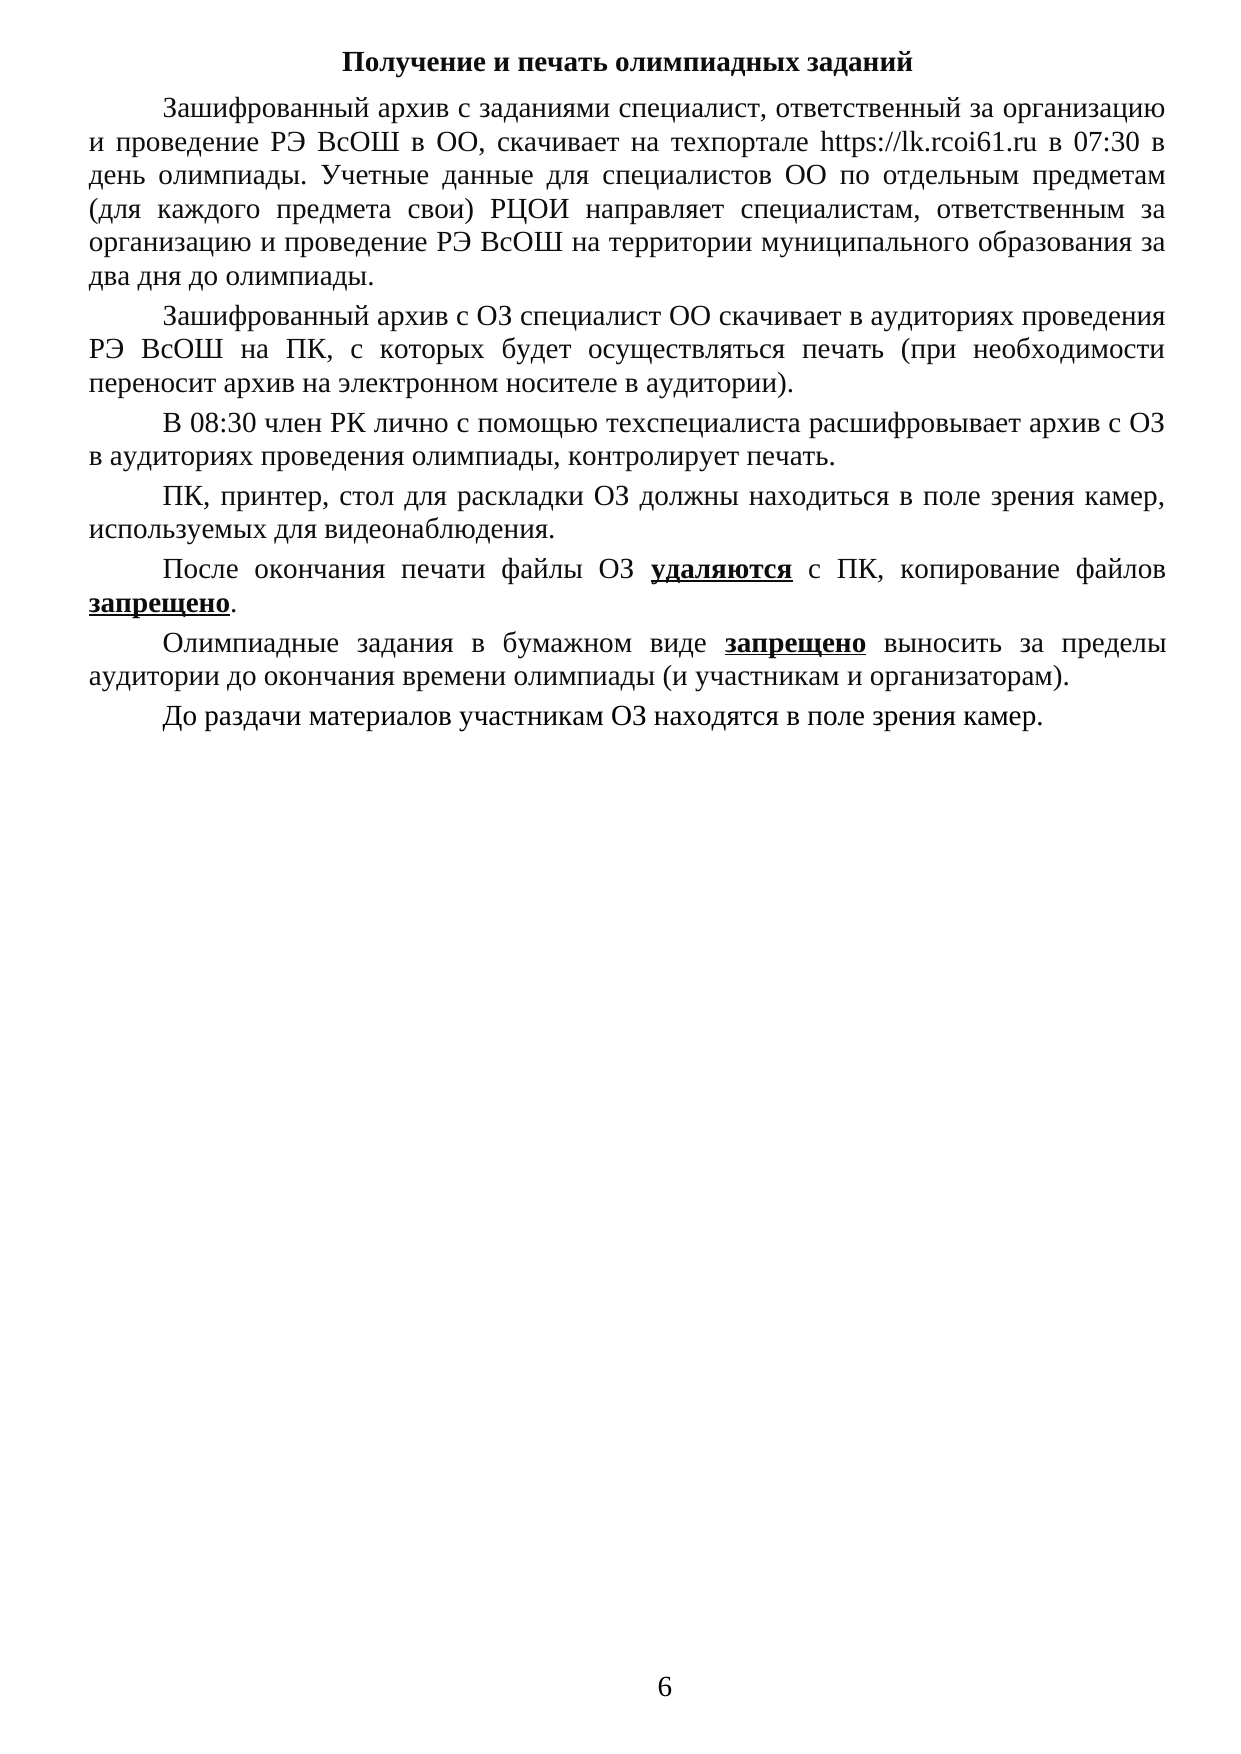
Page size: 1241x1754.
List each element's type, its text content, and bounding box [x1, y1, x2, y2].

text В 08:30 член РК лично с помощью техспециалиста расшифровывает архив с ОЗ в аудиториях проведения олимпиады, контролирует печать. [89, 405, 1167, 472]
text Олимпиадные задания в бумажном виде запрещено выносить за пределы аудитории до окончания времени олимпиады (и участникам и организаторам). [89, 625, 1167, 692]
text До раздачи материалов участникам ОЗ находятся в поле зрения камер. [89, 698, 1167, 732]
text Зашифрованный архив с заданиями специалист, ответственный за организацию и проведение РЭ ВсОШ в ОО, скачивает на техпортале https://lk.rcoi61.ru в 07:30 в день олимпиады. Учетные данные для специалистов ОО по отдельным предметам (для каждого предмета свои) РЦОИ направляет специалистам, ответственным за организацию и проведение РЭ ВсОШ на территории муниципального образования за два дня до олимпиады. [89, 90, 1167, 292]
text Зашифрованный архив с ОЗ специалист ОО скачивает в аудиториях проведения РЭ ВсОШ на ПК, с которых будет осуществляться печать (при необходимости переносит архив на электронном носителе в аудитории). [89, 298, 1167, 398]
subtitle Получение и печать олимпиадных заданий [89, 44, 1167, 78]
text ПК, принтер, стол для раскладки ОЗ должны находиться в поле зрения камер, используемых для видеонаблюдения. [89, 478, 1167, 545]
text После окончания печати файлы ОЗ удаляются с ПК, копирование файлов запрещено. [89, 551, 1167, 618]
